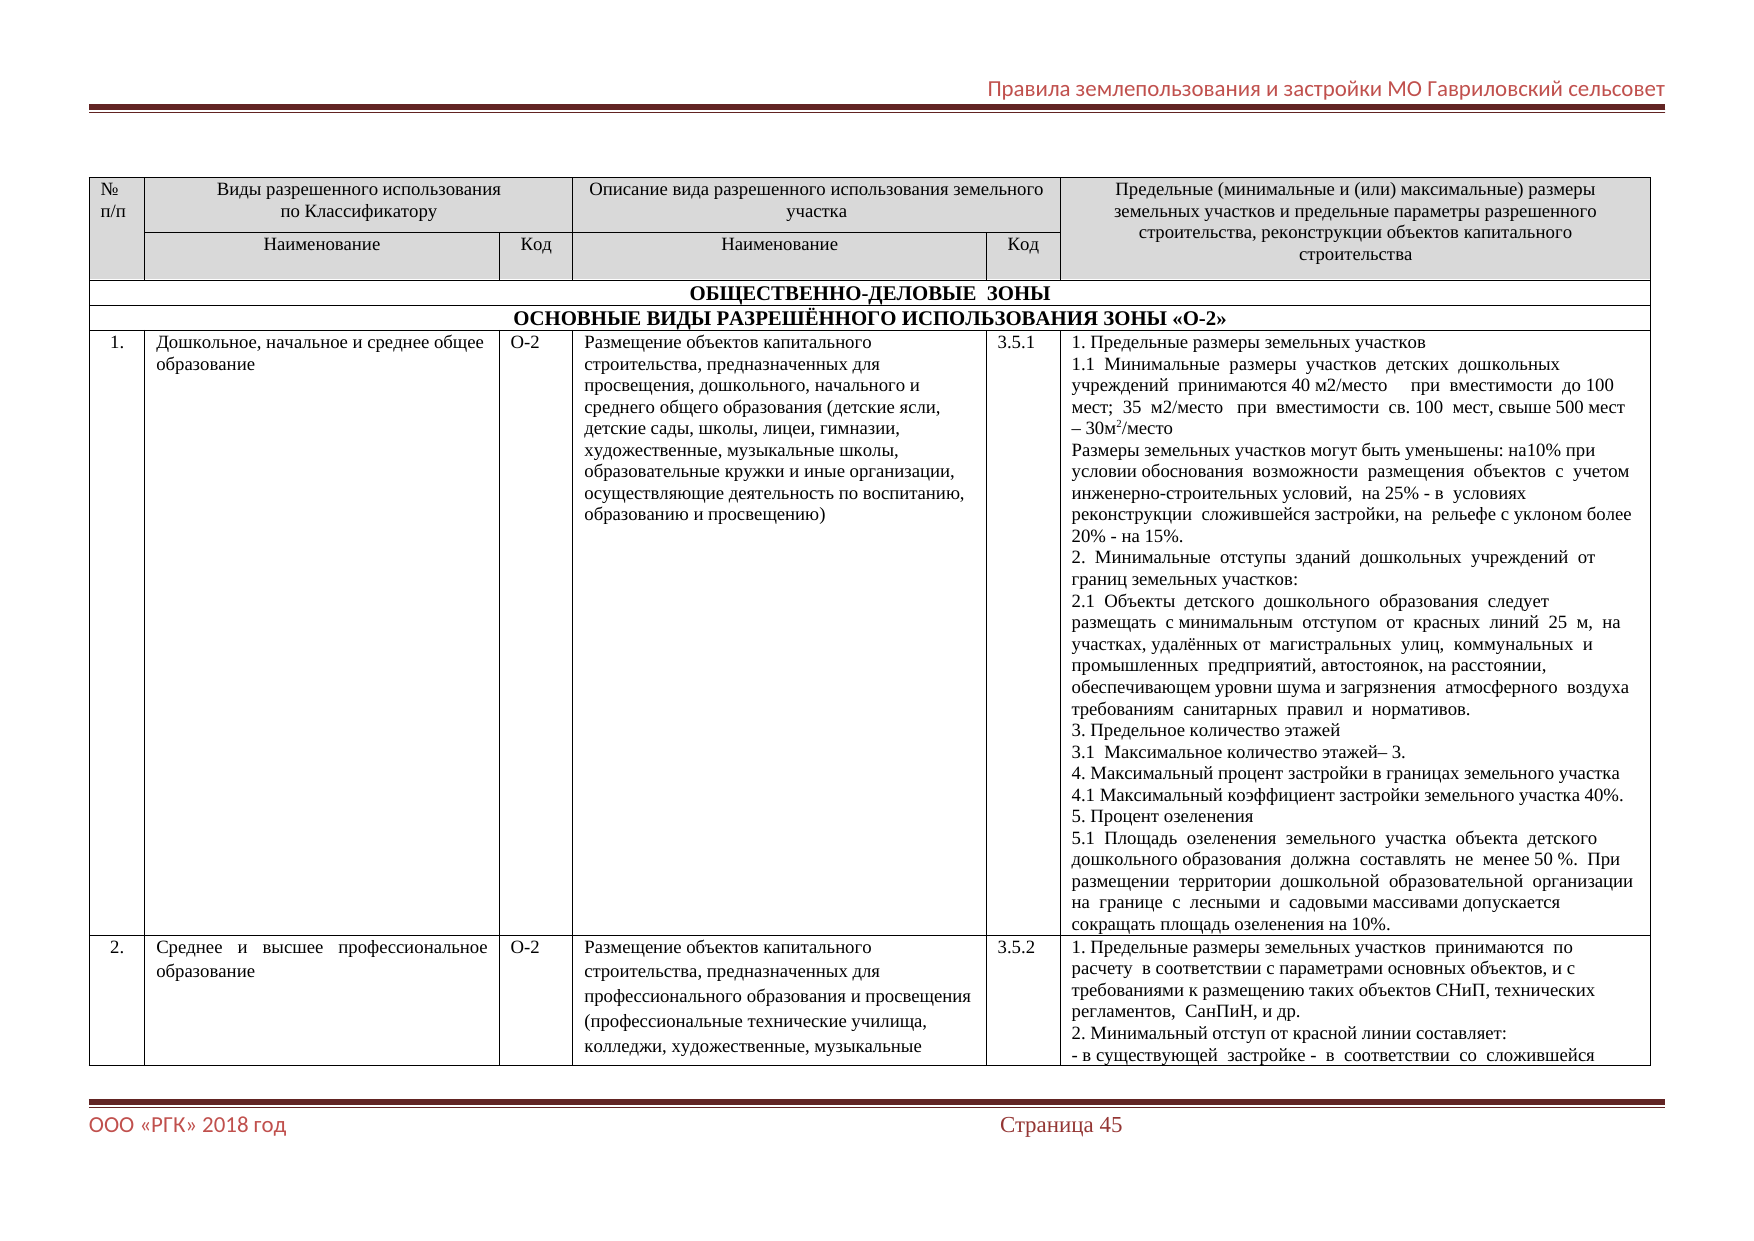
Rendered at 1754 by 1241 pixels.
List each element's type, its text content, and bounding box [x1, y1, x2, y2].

table_cell Наименование [573, 233, 986, 279]
table_cell Код [500, 233, 572, 279]
table_header № п/п [90, 178, 144, 279]
table_header Виды разрешенного использования по Классификатору [145, 178, 572, 232]
table_cell О-2 [500, 936, 572, 1065]
table_cell 3.5.1 [987, 331, 1060, 934]
table_cell Размещение объектов капитального строительства, предназначенных для просвещения, дошкольного, начального и среднего общего образования (детские ясли, детские сады, школы, лицеи, гимназии, художественные, музыкальные школы, образовательные кружки и иные организации, осуществляющие деятельность по воспитанию, образованию и просвещению) [573, 331, 986, 934]
table_cell О-2 [500, 331, 572, 934]
table_header Описание вида разрешенного использования земельного участка [573, 178, 1060, 232]
table_cell ОБЩЕСТВЕННО-ДЕЛОВЫЕ ЗОНЫ [90, 281, 1650, 305]
table_cell Код [987, 233, 1060, 279]
table_cell Среднее и высшее профессиональное образование [145, 936, 499, 1065]
table_cell Дошкольное, начальное и среднее общее образование [145, 331, 499, 934]
table_header Предельные (минимальные и (или) максимальные) размеры земельных участков и предельные параметры разрешенного строительства, реконструкции объектов капитального строительства [1061, 178, 1650, 279]
table_cell 1. [90, 331, 144, 934]
table_cell Наименование [145, 233, 499, 279]
table_cell 3.5.2 [987, 936, 1060, 1065]
table_cell 1. Предельные размеры земельных участков 1.1 Минимальные размеры участков детских дошкольных учреждений принимаются 40 м2/место при вместимости до 100 мест; 35 м2/место при вместимости св. 100 мест, свыше 500 мест – 30м2/место Размеры земельных участков могут быть уменьшены: на10% при условии обоснования возможности размещения объектов с учетом инженерно-строительных условий, на 25% - в условиях реконструкции сложившейся застройки, на рельефе с уклоном более 20% - на 15%. 2. Минимальные отступы зданий дошкольных учреждений от границ земельных участков: 2.1 Объекты детского дошкольного образования следует размещать с минимальным отступом от красных линий 25 м, на участках, удалённых от магистральных улиц, коммунальных и промышленных предприятий, автостоянок, на расстоянии, обеспечивающем уровни шума и загрязнения атмосферного воздуха требованиям санитарных правил и нормативов. 3. Предельное количество этажей 3.1 Максимальное количество этажей– 3. 4. Максимальный процент застройки в границах земельного участка 4.1 Максимальный коэффициент застройки земельного участка 40%. 5. Процент озеленения 5.1 Площадь озеленения земельного участка объекта детского дошкольного образования должна составлять не менее 50 %. При размещении территории дошкольной образовательной организации на границе с лесными и садовыми массивами допускается сокращать площадь озеленения на 10%. [1061, 331, 1650, 934]
table_cell 2. [90, 936, 144, 1065]
table_cell ОСНОВНЫЕ ВИДЫ РАЗРЕШЁННОГО ИСПОЛЬЗОВАНИЯ ЗОНЫ «О-2» [90, 306, 1650, 330]
